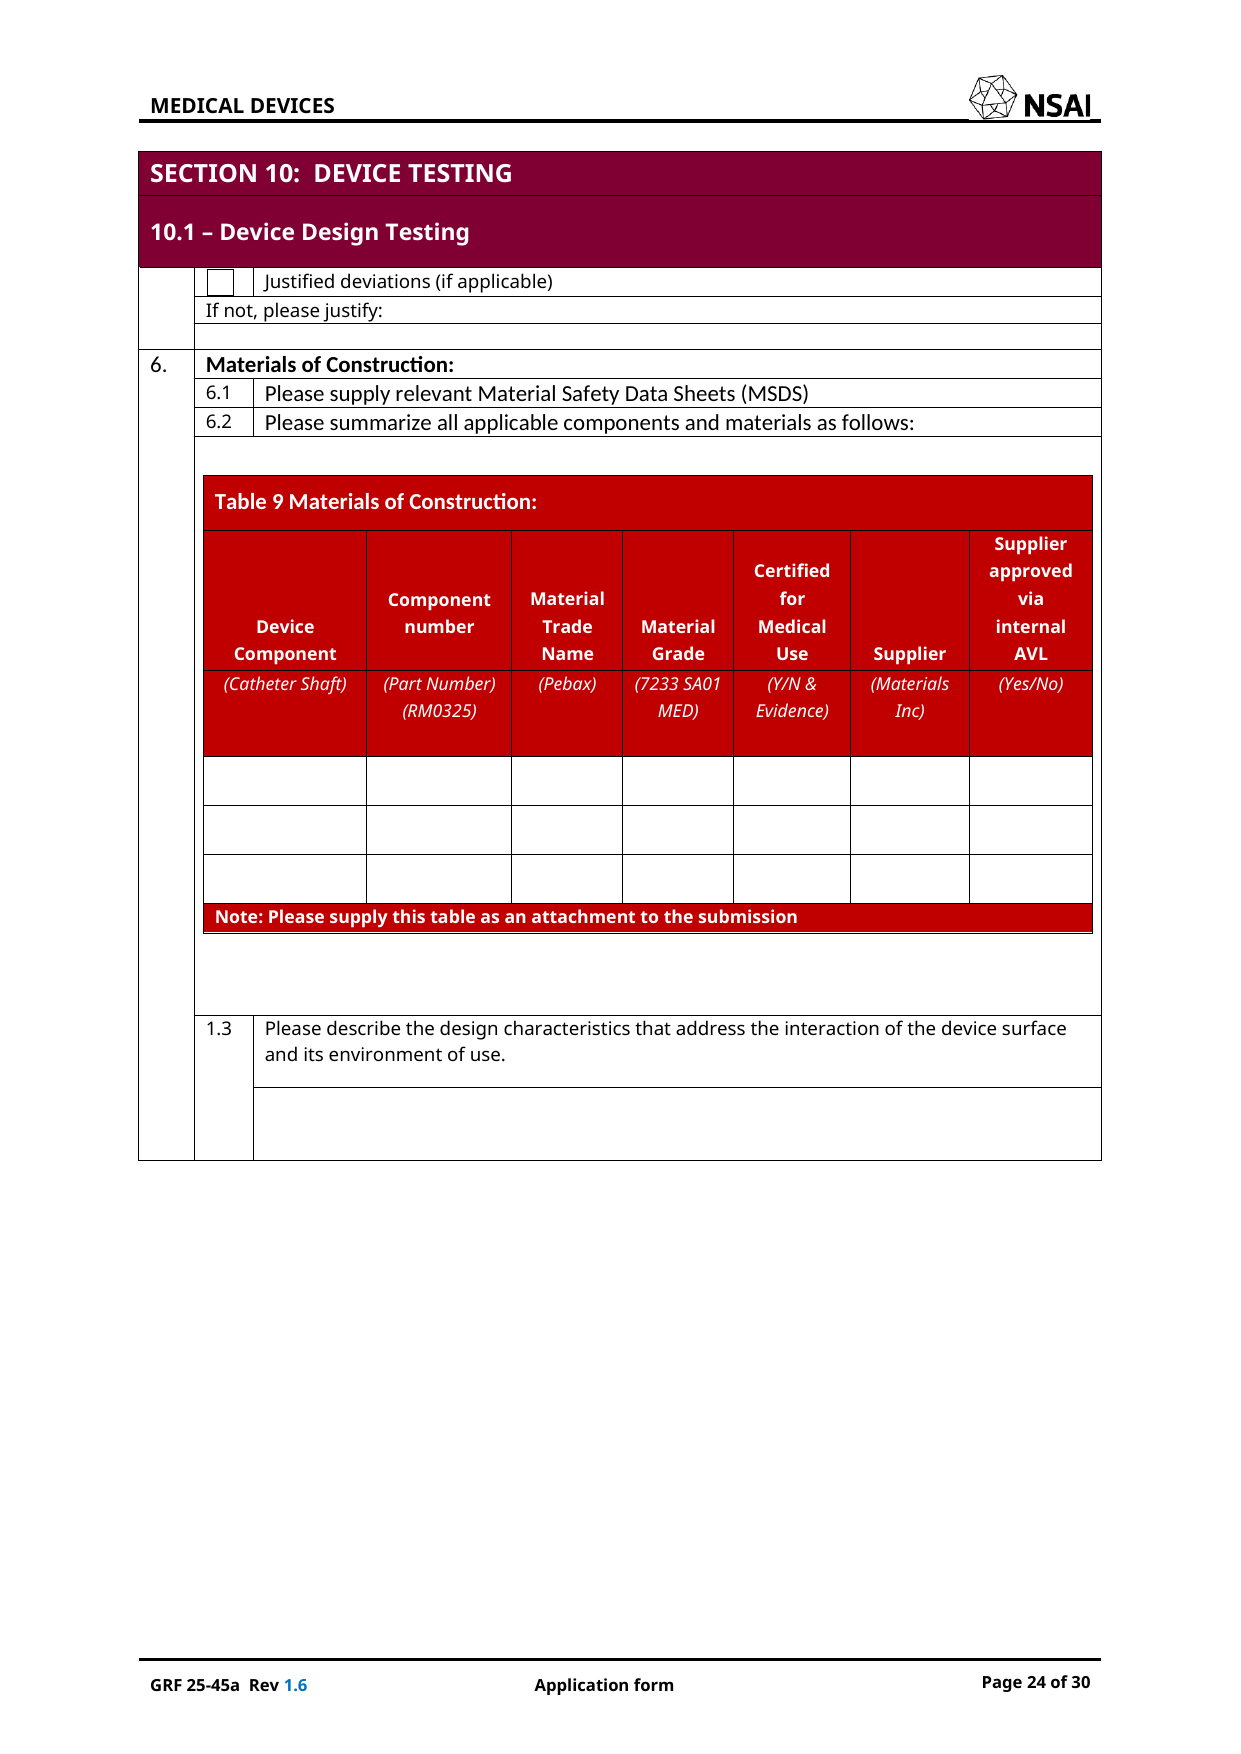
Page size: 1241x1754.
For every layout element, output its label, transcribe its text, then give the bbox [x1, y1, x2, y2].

table_cell [195, 268, 253, 296]
table_cell 6.2 [195, 408, 253, 436]
table_cell 6. [139, 350, 194, 1160]
table_cell 6.1 [195, 379, 253, 407]
table_cell [254, 1088, 1101, 1160]
table_cell [195, 324, 1101, 349]
table_cell Please summarize all applicable components and materials as follows: [254, 408, 1101, 436]
table_cell Materials of Construction: [195, 350, 1101, 378]
table_cell If not, please justify: [195, 297, 1101, 322]
table_cell 1.3 [195, 1016, 253, 1160]
table_header Section 10: DEVICE TESTING [139, 152, 1101, 195]
table_cell Please supply relevant Material Safety Data Sheets (MSDS) [254, 379, 1101, 407]
table_cell 10.1 – Device Design Testing [139, 196, 1101, 267]
table_cell [195, 437, 1101, 1014]
table_cell Please describe the design characteristics that address the interaction of the device surface and its environment of use. [254, 1016, 1101, 1087]
picture [968, 73, 1091, 120]
table_cell Justified deviations (if applicable) [254, 268, 1101, 296]
